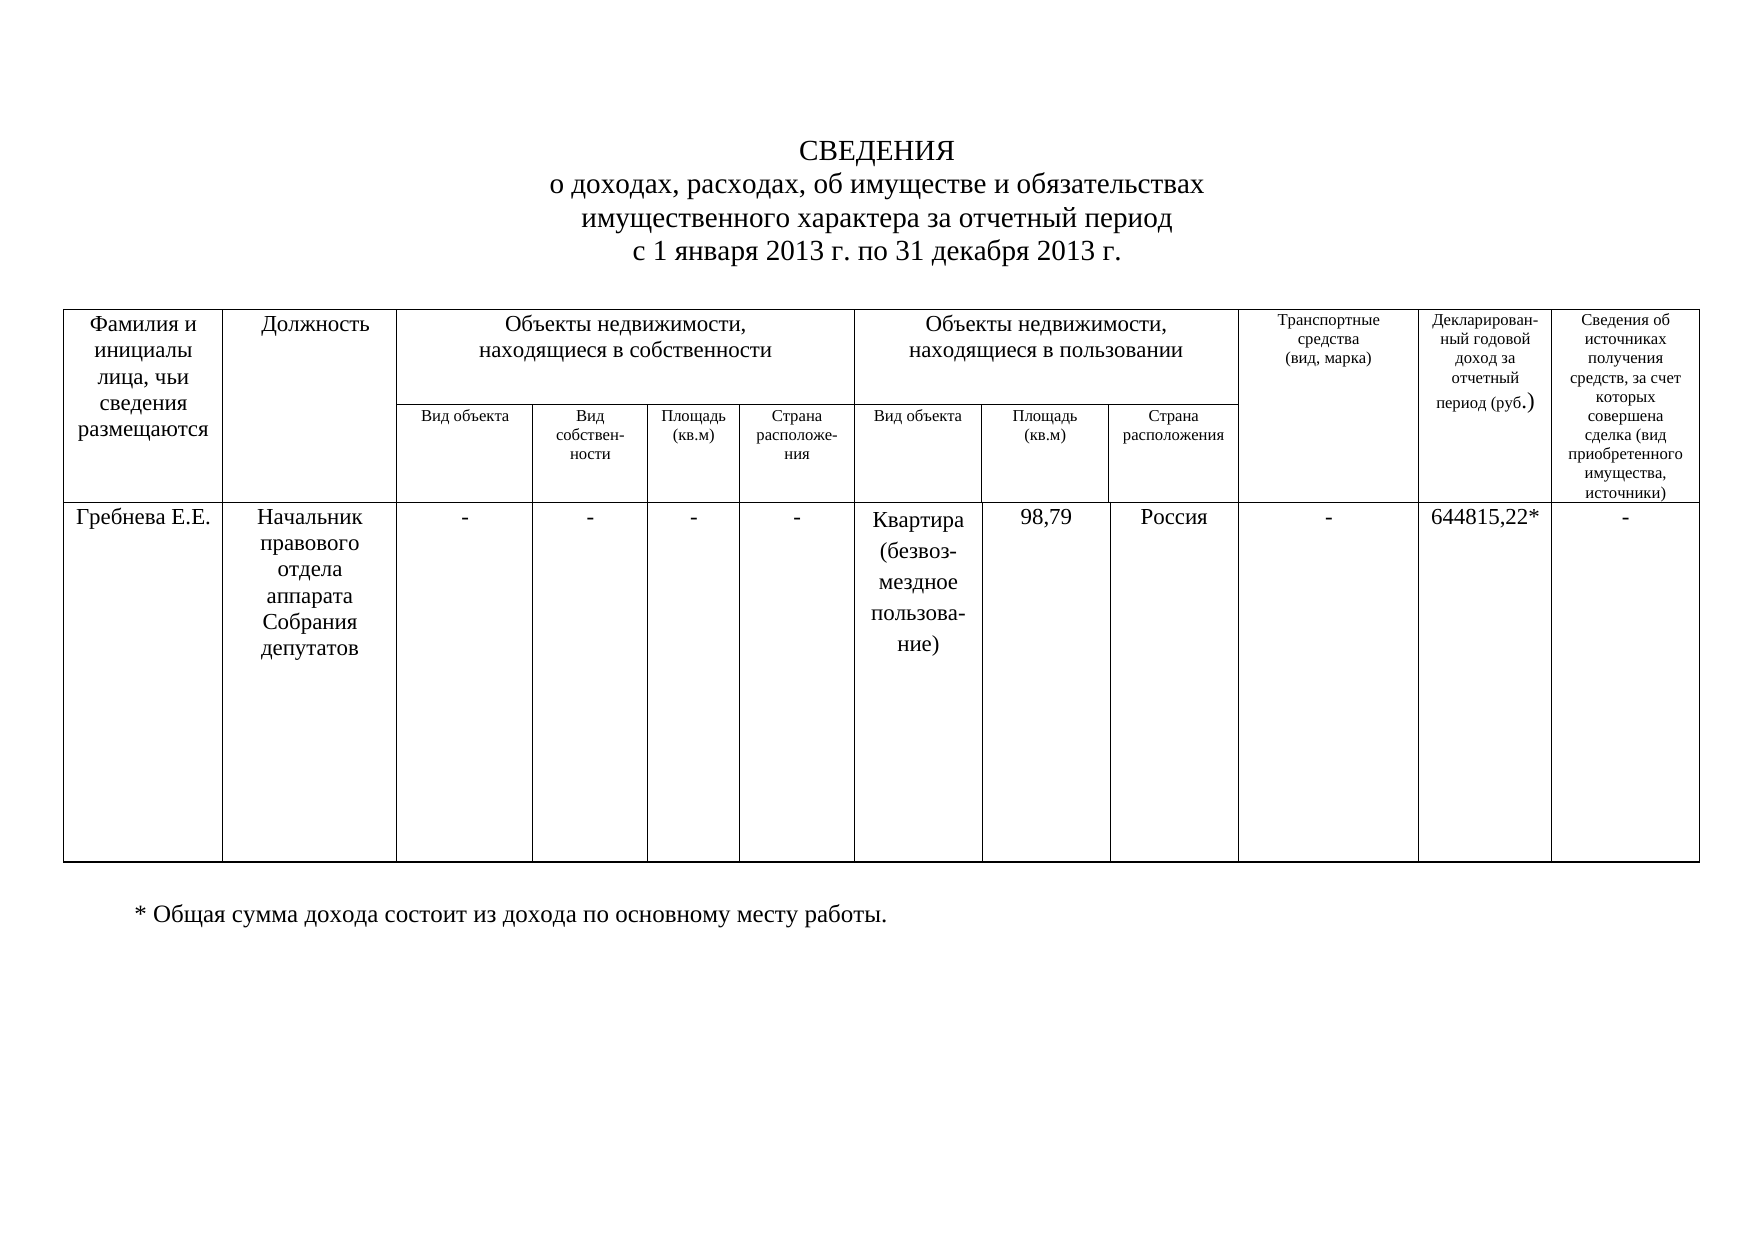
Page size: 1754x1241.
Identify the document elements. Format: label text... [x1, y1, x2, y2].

table_header Транспортные средства (вид, марка) [1239, 310, 1418, 502]
table_cell Вид собствен-ности [533, 405, 647, 502]
table_header Объекты недвижимости, находящиеся в пользовании [855, 310, 1238, 404]
table_cell Россия [1111, 503, 1238, 861]
table_cell - [648, 503, 739, 861]
table_header Объекты недвижимости, находящиеся в собственности [397, 310, 854, 404]
table_cell Вид объекта [855, 405, 981, 502]
table_cell - [533, 503, 647, 861]
table_cell - [1552, 503, 1699, 861]
table_cell Вид объекта [397, 405, 532, 502]
table_header Сведения об источниках получения средств, за счет которых совершена сделка (вид приобретенного имущества, источники) [1552, 310, 1699, 502]
table_cell Страна расположения [1109, 405, 1238, 502]
table_cell - [740, 503, 854, 861]
table_header Должность [223, 310, 396, 502]
text о доходах, расходах, об имуществе и обязательствах [75, 166, 1679, 200]
table_cell Квартира (безвоз-мездное пользова-ние) [855, 503, 982, 861]
list * Общая сумма дохода состоит из дохода по основному месту работы. [134, 897, 1679, 928]
text СВЕДЕНИЯ [75, 133, 1679, 166]
table_cell Начальник правового отдела аппарата Собрания депутатов [223, 503, 396, 861]
text с 1 января 2013 г. по 31 декабря 2013 г. [75, 233, 1679, 267]
table_cell 644815,22* [1419, 503, 1551, 861]
text имущественного характера за отчетный период [75, 200, 1679, 233]
table_header Декларирован-ный годовой доход за отчетный период (руб.) [1419, 310, 1551, 502]
table_cell - [1239, 503, 1418, 861]
table_cell Площадь (кв.м) [648, 405, 739, 502]
table_cell Площадь (кв.м) [982, 405, 1108, 502]
table_cell Гребнева Е.Е. [64, 503, 222, 861]
table_cell - [397, 503, 532, 861]
table_cell Страна расположе-ния [740, 405, 854, 502]
table_cell 98,79 [983, 503, 1110, 861]
table_header Фамилия и инициалы лица, чьи сведения размещаются [64, 310, 222, 502]
